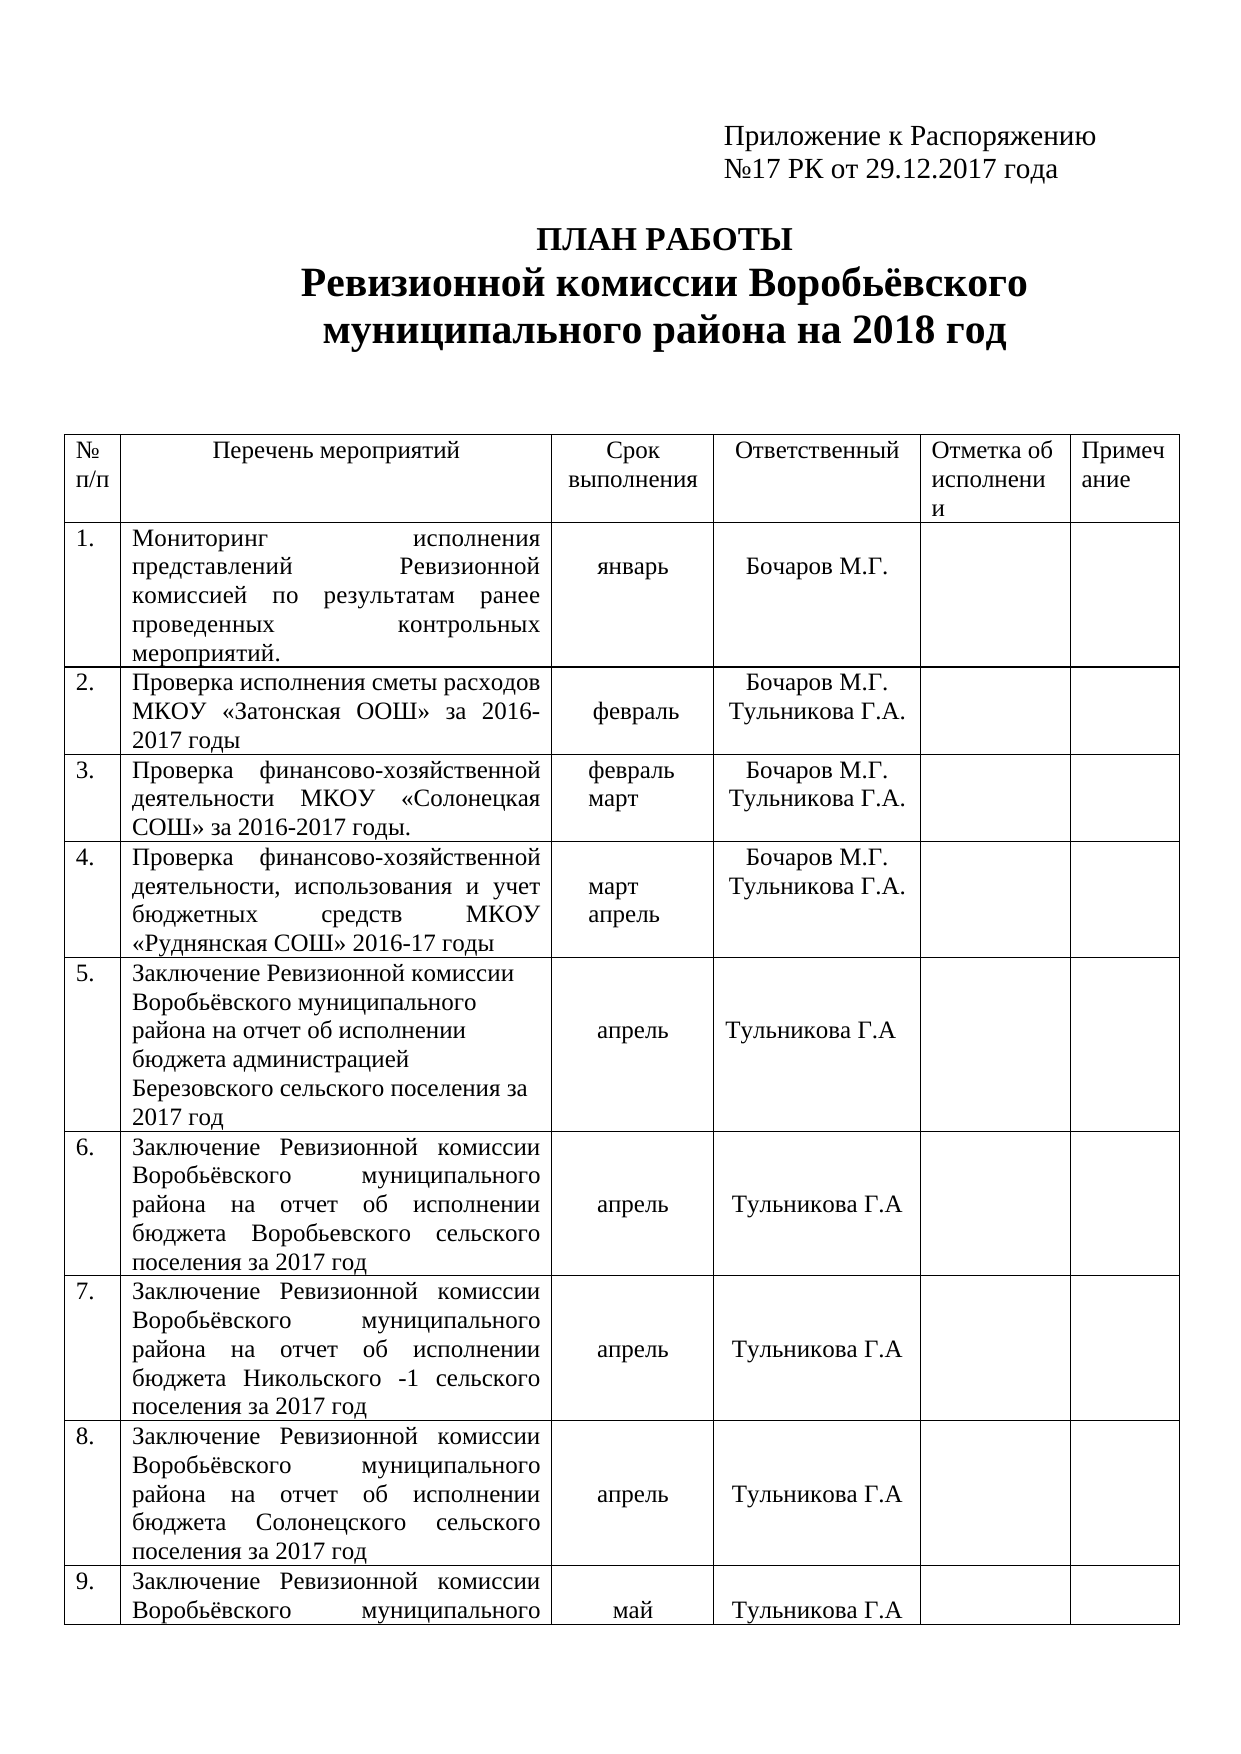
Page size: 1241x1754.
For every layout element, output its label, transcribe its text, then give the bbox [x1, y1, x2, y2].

table_cell апрель [552, 1132, 713, 1275]
table_cell январь [552, 523, 713, 666]
table_cell Проверка финансово-хозяйственной деятельности МКОУ «Солонецкая СОШ» за 2016-2017 годы. [121, 755, 551, 841]
table_cell 1. [65, 523, 120, 666]
table_cell [1071, 755, 1179, 841]
text ПЛАН РАБОТЫ [177, 219, 1152, 257]
table_cell Бочаров М.Г. [714, 523, 920, 666]
table_cell [921, 1132, 1070, 1275]
table_header Отметка об исполнении [921, 435, 1070, 522]
table_cell 6. [65, 1132, 120, 1275]
table_cell Тульникова Г.А [714, 1132, 920, 1275]
table_cell март апрель [552, 842, 713, 957]
table_cell апрель [552, 1276, 713, 1420]
table_cell Тульникова Г.А [714, 1421, 920, 1565]
table_cell май [552, 1566, 713, 1623]
table_cell Бочаров М.Г. Тульникова Г.А. [714, 842, 920, 957]
table_header Примечание [1071, 435, 1179, 522]
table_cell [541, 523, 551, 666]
table_cell Заключение Ревизионной комиссии Воробьёвского муниципального района на отчет об исполнении бюджета Никольского -1 сельского поселения за 2017 год [121, 1276, 551, 1420]
table_cell [921, 755, 1070, 841]
table_cell Проверка исполнения сметы расходов МКОУ «Затонская ООШ» за 2016-2017 годы [121, 668, 551, 754]
table_cell апрель [552, 1421, 713, 1565]
table_cell [1071, 668, 1179, 754]
table_cell [921, 958, 1070, 1131]
table_cell [921, 668, 1070, 754]
table_header Ответственный [714, 435, 920, 522]
text Ревизионной комиссии Воробьёвского муниципального района на 2018 год [177, 257, 1152, 353]
table_cell [1071, 842, 1179, 957]
table_cell Тульникова Г.А [714, 1566, 920, 1623]
table_cell [1071, 1421, 1179, 1565]
table_cell [1071, 958, 1179, 1131]
table_cell 7. [65, 1276, 120, 1420]
table_cell [1071, 1132, 1179, 1275]
table_cell Тульникова Г.А [714, 958, 920, 1131]
table_cell Заключение Ревизионной комиссии Воробьёвского муниципального района на отчет об исполнении бюджета Солонецского сельского поселения за 2017 год [121, 1421, 551, 1565]
table_cell [921, 1421, 1070, 1565]
table_cell апрель [552, 958, 713, 1131]
table_cell Бочаров М.Г. Тульникова Г.А. [714, 755, 920, 841]
table_header № п/п [65, 435, 120, 522]
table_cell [121, 1566, 551, 1623]
table_header Перечень мероприятий [121, 435, 551, 522]
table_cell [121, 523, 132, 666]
table_cell [921, 1566, 1070, 1623]
text Приложение к Распоряжению №17 РК от 29.12.2017 года [723, 118, 1152, 185]
table_cell февраль март [552, 755, 713, 841]
table_cell [1071, 523, 1179, 666]
table_cell [1071, 1566, 1179, 1623]
table_cell 3. [65, 755, 120, 841]
table_cell 4. [65, 842, 120, 957]
table_cell [1071, 1276, 1179, 1420]
table_cell Заключение Ревизионной комиссии Воробьёвского муниципального района на отчет об исполнении бюджета Воробьевского сельского поселения за 2017 год [121, 1132, 551, 1275]
table_cell Бочаров М.Г. Тульникова Г.А. [714, 668, 920, 754]
table_cell [921, 1276, 1070, 1420]
table_cell 8. [65, 1421, 120, 1565]
table_cell 2. [65, 668, 120, 754]
table_cell [921, 523, 1070, 666]
table_cell Проверка финансово-хозяйственной деятельности, использования и учет бюджетных средств МКОУ «Руднянская СОШ» 2016-17 годы [121, 842, 551, 957]
table_cell 9. [65, 1566, 120, 1623]
table_cell февраль [552, 668, 713, 754]
table_cell 5. [65, 958, 120, 1131]
table_header Срок выполнения [552, 435, 713, 522]
table_cell Заключение Ревизионной комиссии Воробьёвского муниципального района на отчет об исполнении бюджета администрацией Березовского сельского поселения за 2017 год [121, 958, 551, 1131]
table_cell [921, 842, 1070, 957]
table_cell Тульникова Г.А [714, 1276, 920, 1420]
